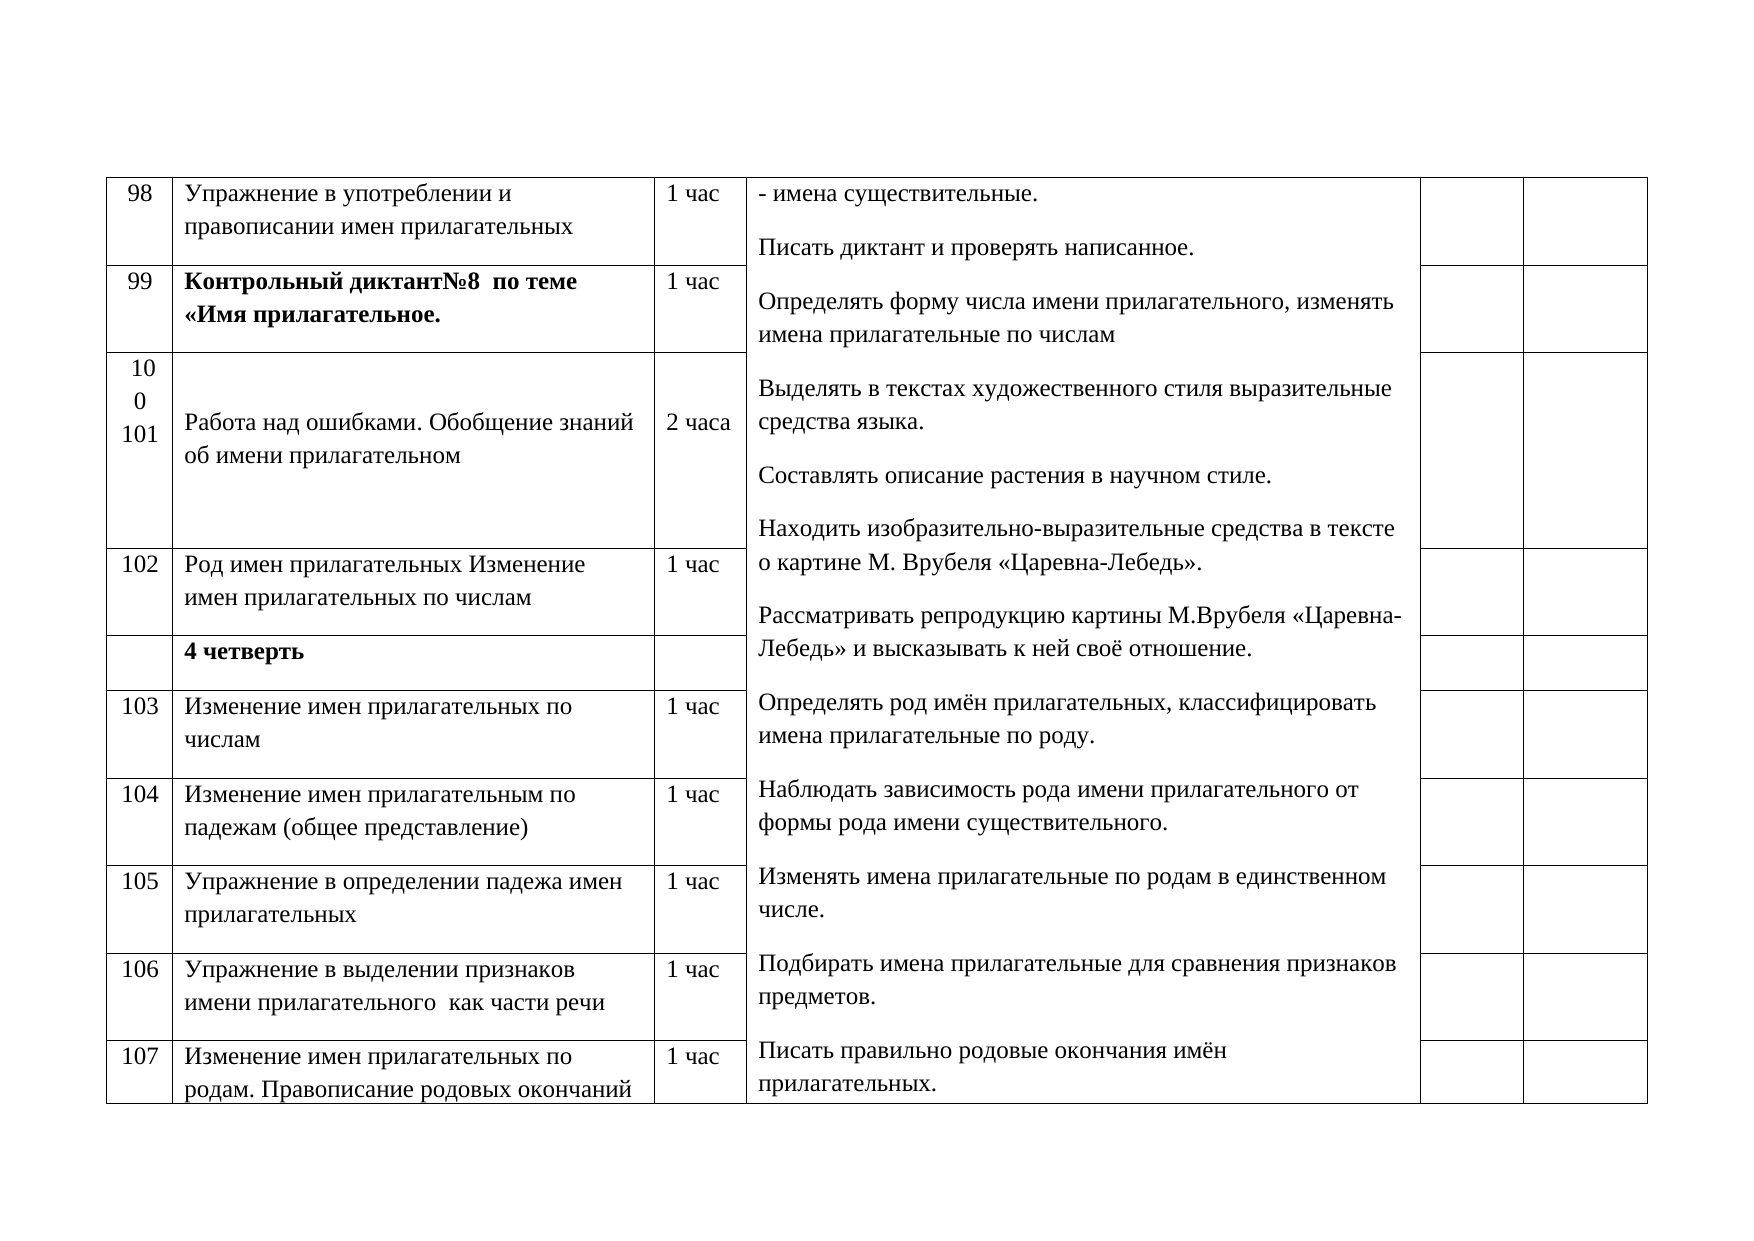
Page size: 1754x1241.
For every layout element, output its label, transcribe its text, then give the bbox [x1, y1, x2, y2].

table_cell 105 [107, 866, 172, 953]
table_cell 106 [107, 954, 172, 1040]
table_cell 1 час [655, 1041, 746, 1103]
table_cell 1 час [655, 779, 746, 865]
table_cell 1 час [655, 266, 746, 352]
table_cell 1 час [655, 178, 746, 265]
table_cell 1 час [655, 866, 746, 953]
table_cell 4 четверть [173, 636, 654, 690]
table_cell [1421, 353, 1523, 548]
table_cell [1524, 691, 1647, 778]
table_cell [1421, 636, 1523, 690]
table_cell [173, 1041, 654, 1103]
table_cell [1524, 266, 1647, 352]
table_cell 104 [107, 779, 172, 865]
table_cell 1 час [655, 954, 746, 1040]
table_cell [1524, 779, 1647, 865]
table_cell Контрольный диктант№8 по теме «Имя прилагательное. [173, 266, 654, 352]
table_cell [1421, 779, 1523, 865]
table_cell 99 [107, 266, 172, 352]
table_cell Упражнение в употреблении и правописании имен прилагательных [173, 178, 654, 265]
table_cell Работа над ошибками. Обобщение знаний об имени прилагательном [173, 353, 654, 548]
table_cell [1421, 549, 1523, 635]
table_cell 107 [107, 1041, 172, 1103]
table_cell [1524, 178, 1647, 265]
table_cell [1524, 549, 1647, 635]
table_cell Род имен прилагательных Изменение имен прилагательных по числам [173, 549, 654, 635]
table_cell Изменение имен прилагательных по числам [173, 691, 654, 778]
table_cell [1524, 636, 1647, 690]
table_cell [1524, 866, 1647, 953]
table_cell [107, 636, 172, 690]
table_cell [1524, 1041, 1647, 1103]
table_cell [1421, 691, 1523, 778]
table_cell Изменение имен прилагательным по падежам (общее представление) [173, 779, 654, 865]
table_cell 100 101 [107, 353, 172, 548]
table_cell [1421, 178, 1523, 265]
table_cell 98 [107, 178, 172, 265]
table_cell 1 час [655, 549, 746, 635]
table_cell [1524, 954, 1647, 1040]
table_cell 2 часа [655, 353, 746, 548]
table_cell [1421, 954, 1523, 1040]
table_cell [1421, 266, 1523, 352]
table_cell 102 [107, 549, 172, 635]
table_cell [655, 636, 746, 690]
table_cell 1 час [655, 691, 746, 778]
table_cell 103 [107, 691, 172, 778]
table_cell [1421, 1041, 1523, 1103]
table_cell Упражнение в выделении признаков имени прилагательного как части речи [173, 954, 654, 1040]
table_cell Упражнение в определении падежа имен прилагательных [173, 866, 654, 953]
table_cell [1524, 353, 1647, 548]
table_cell [1421, 866, 1523, 953]
